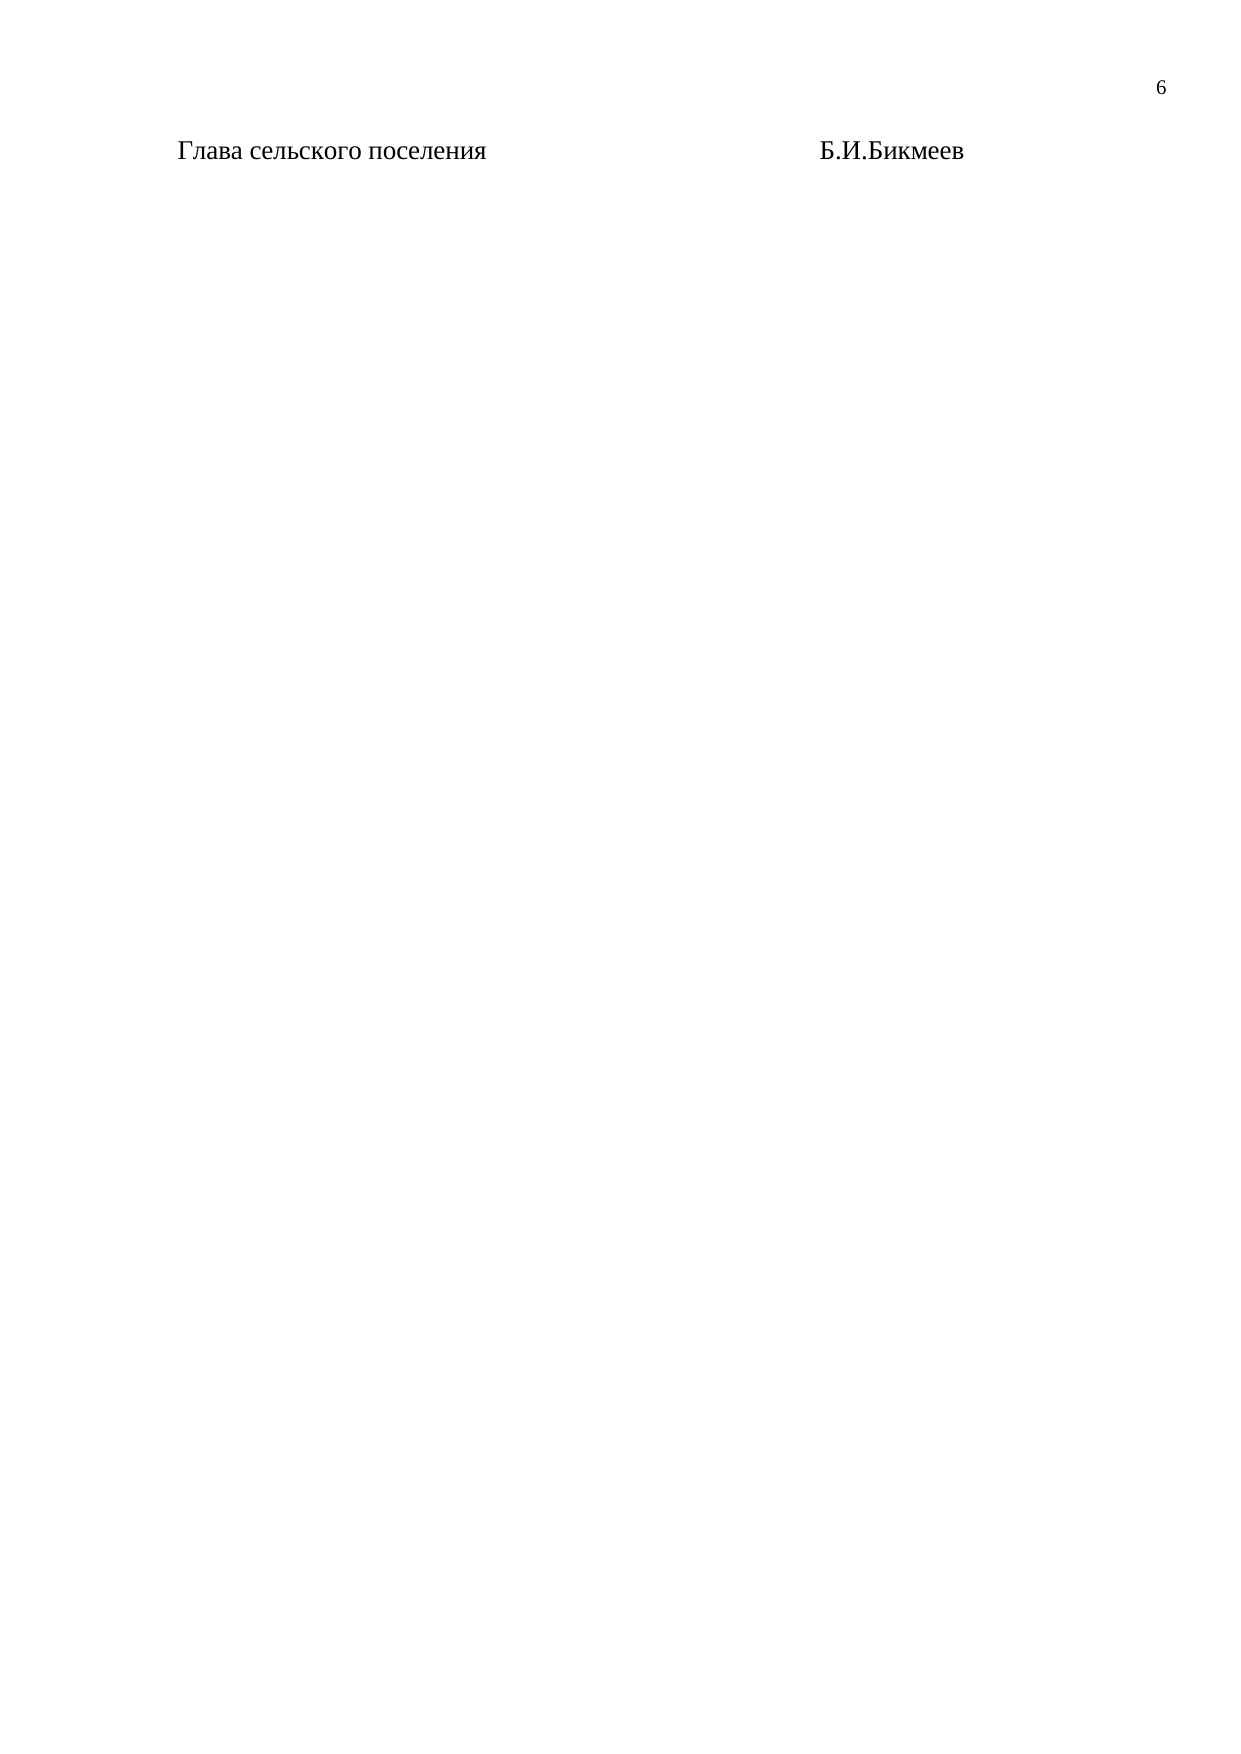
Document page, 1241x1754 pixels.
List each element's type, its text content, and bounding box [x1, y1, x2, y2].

text Глава сельского поселения Б.И.Бикмеев [177, 134, 1166, 166]
